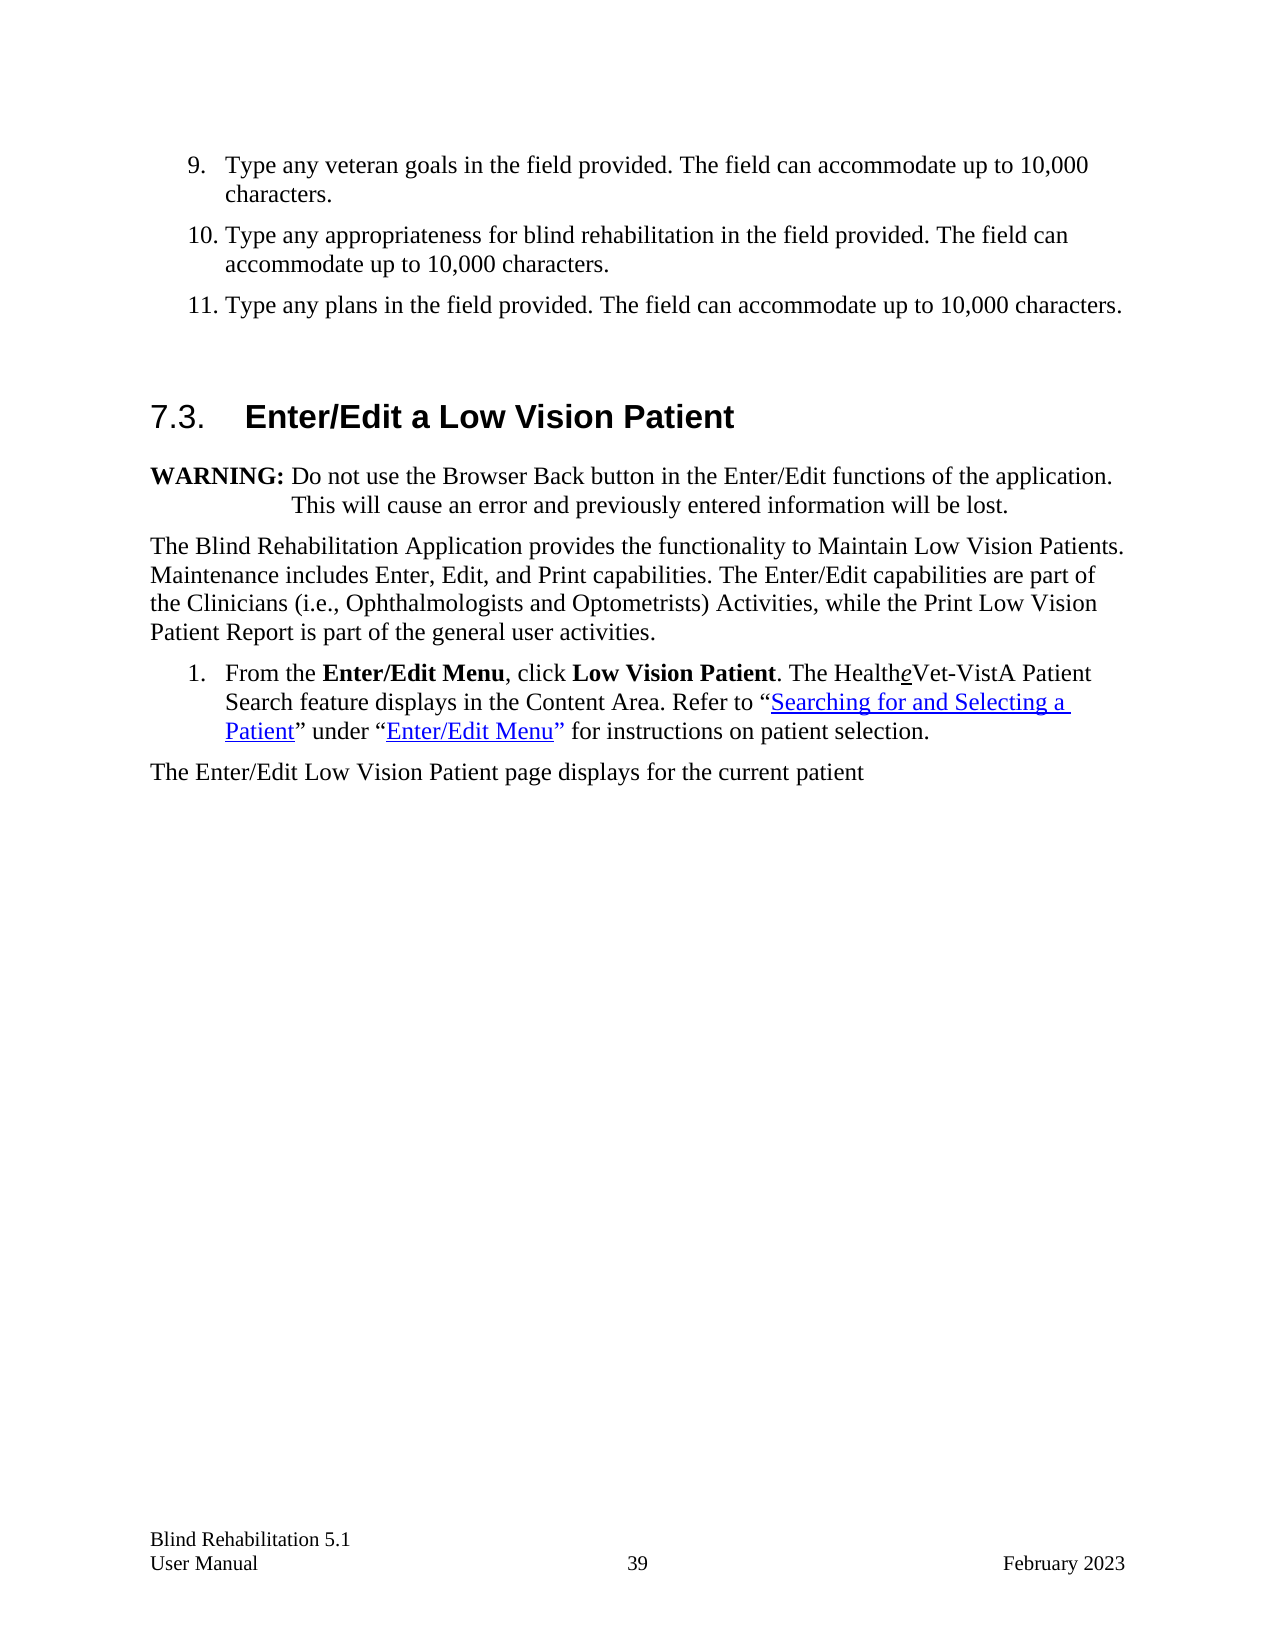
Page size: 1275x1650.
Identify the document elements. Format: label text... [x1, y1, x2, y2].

text The Blind Rehabilitation Application provides the functionality to Maintain Low Vision Patients. Maintenance includes Enter, Edit, and Print capabilities. The Enter/Edit capabilities are part of the Clinicians (i.e., Ophthalmologists and Optometrists) Activities, while the Print Low Vision Patient Report is part of the general user activities. [150, 531, 1125, 646]
text WARNING: Do not use the Browser Back button in the Enter/Edit functions of the application. This will cause an error and previously entered information will be lost. [150, 461, 1125, 518]
list The Enter/Edit Low Vision Patient page displays for the current patient [150, 757, 1125, 786]
list Type any veteran goals in the field provided. The field can accommodate up to 10,000 characters. [187, 150, 1125, 207]
subtitle Enter/Edit a Low Vision Patient [150, 397, 1125, 436]
list From the Enter/Edit Menu, click Low Vision Patient. The HealtheVet-VistA Patient Search feature displays in the Content Area. Refer to “Searching for and Selecting a Patient” under “Enter/Edit Menu” for instructions on patient selection. [187, 658, 1125, 745]
list Type any plans in the field provided. The field can accommodate up to 10,000 characters. [187, 290, 1125, 319]
list Type any appropriateness for blind rehabilitation in the field provided. The field can accommodate up to 10,000 characters. [187, 220, 1125, 277]
